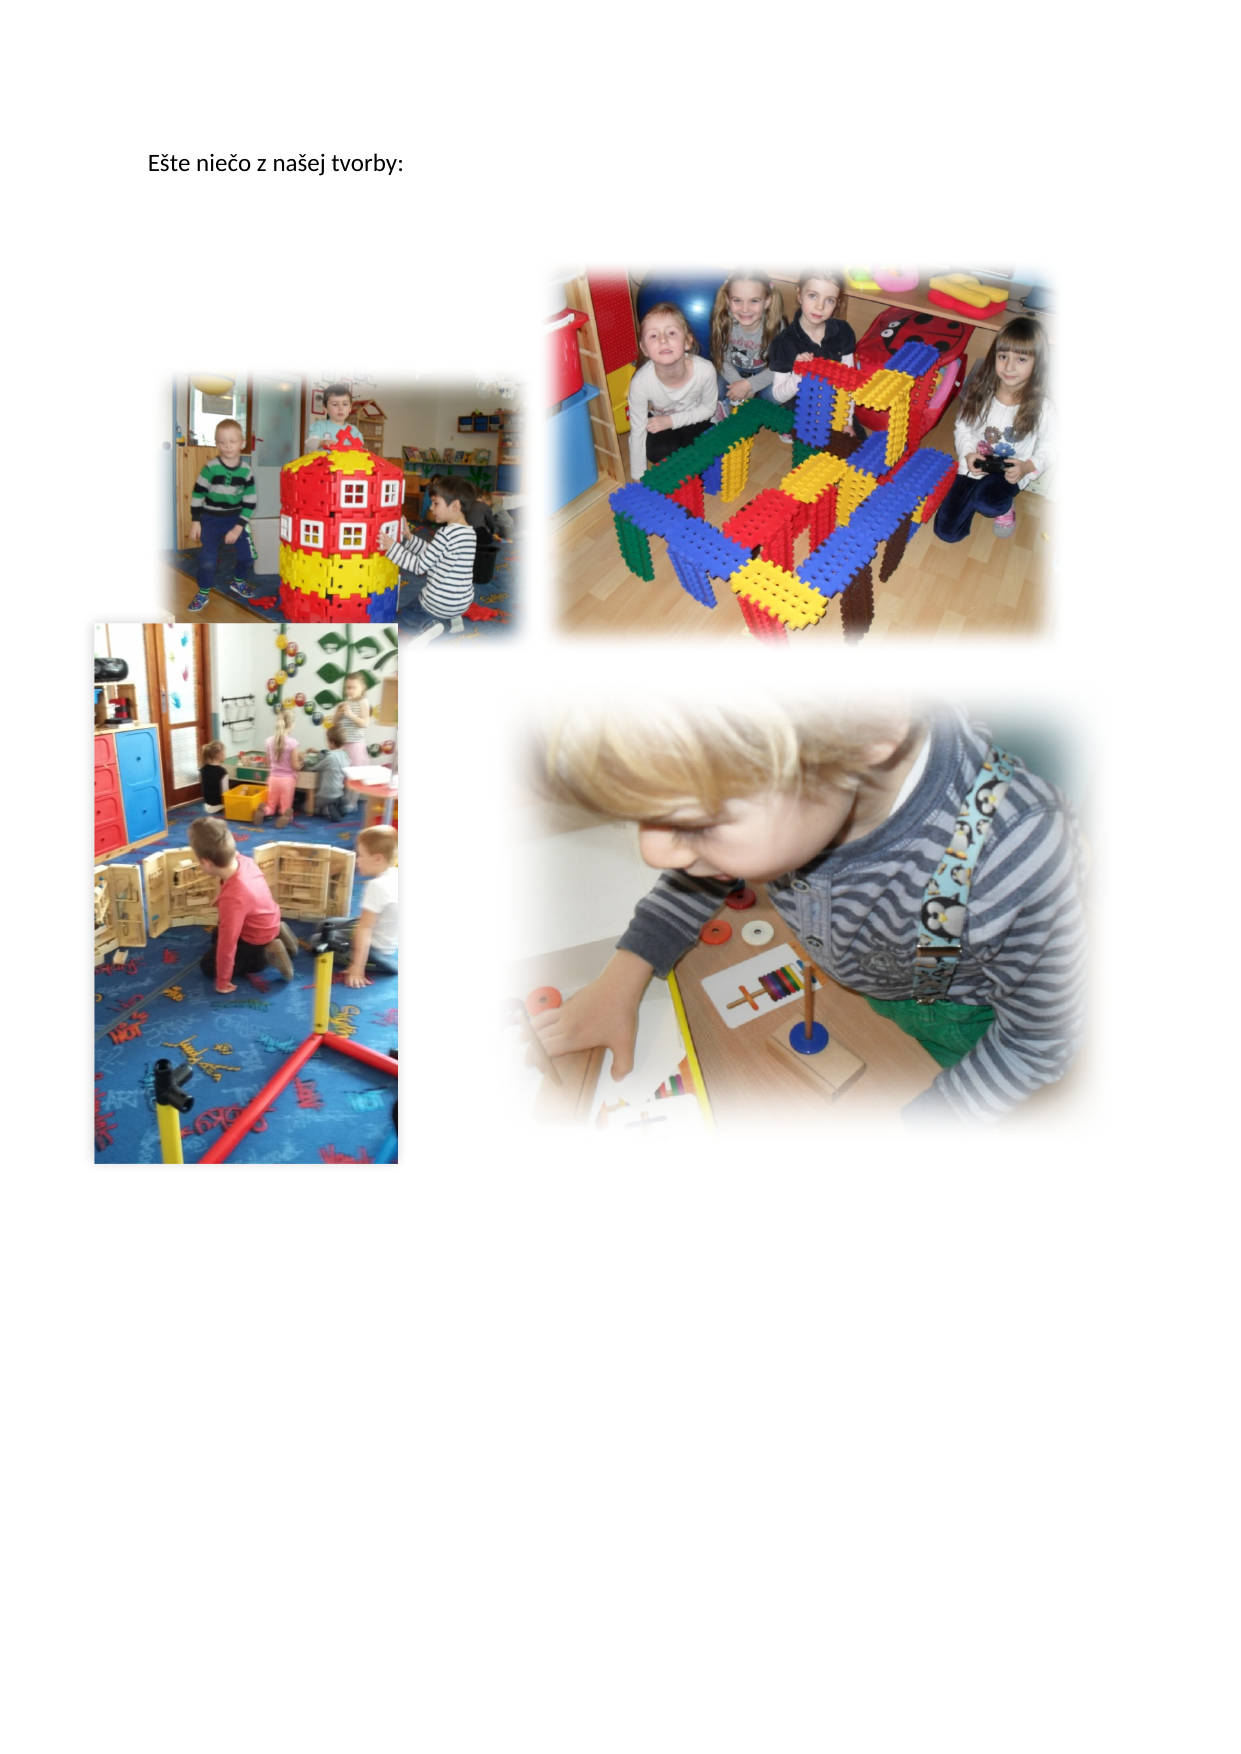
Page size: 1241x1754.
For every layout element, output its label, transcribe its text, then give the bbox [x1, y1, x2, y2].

picture [95, 624, 398, 1163]
picture [576, 761, 1031, 1061]
picture [572, 293, 1031, 621]
picture [184, 399, 502, 621]
text Ešte niečo z našej tvorby: [148, 148, 1093, 178]
